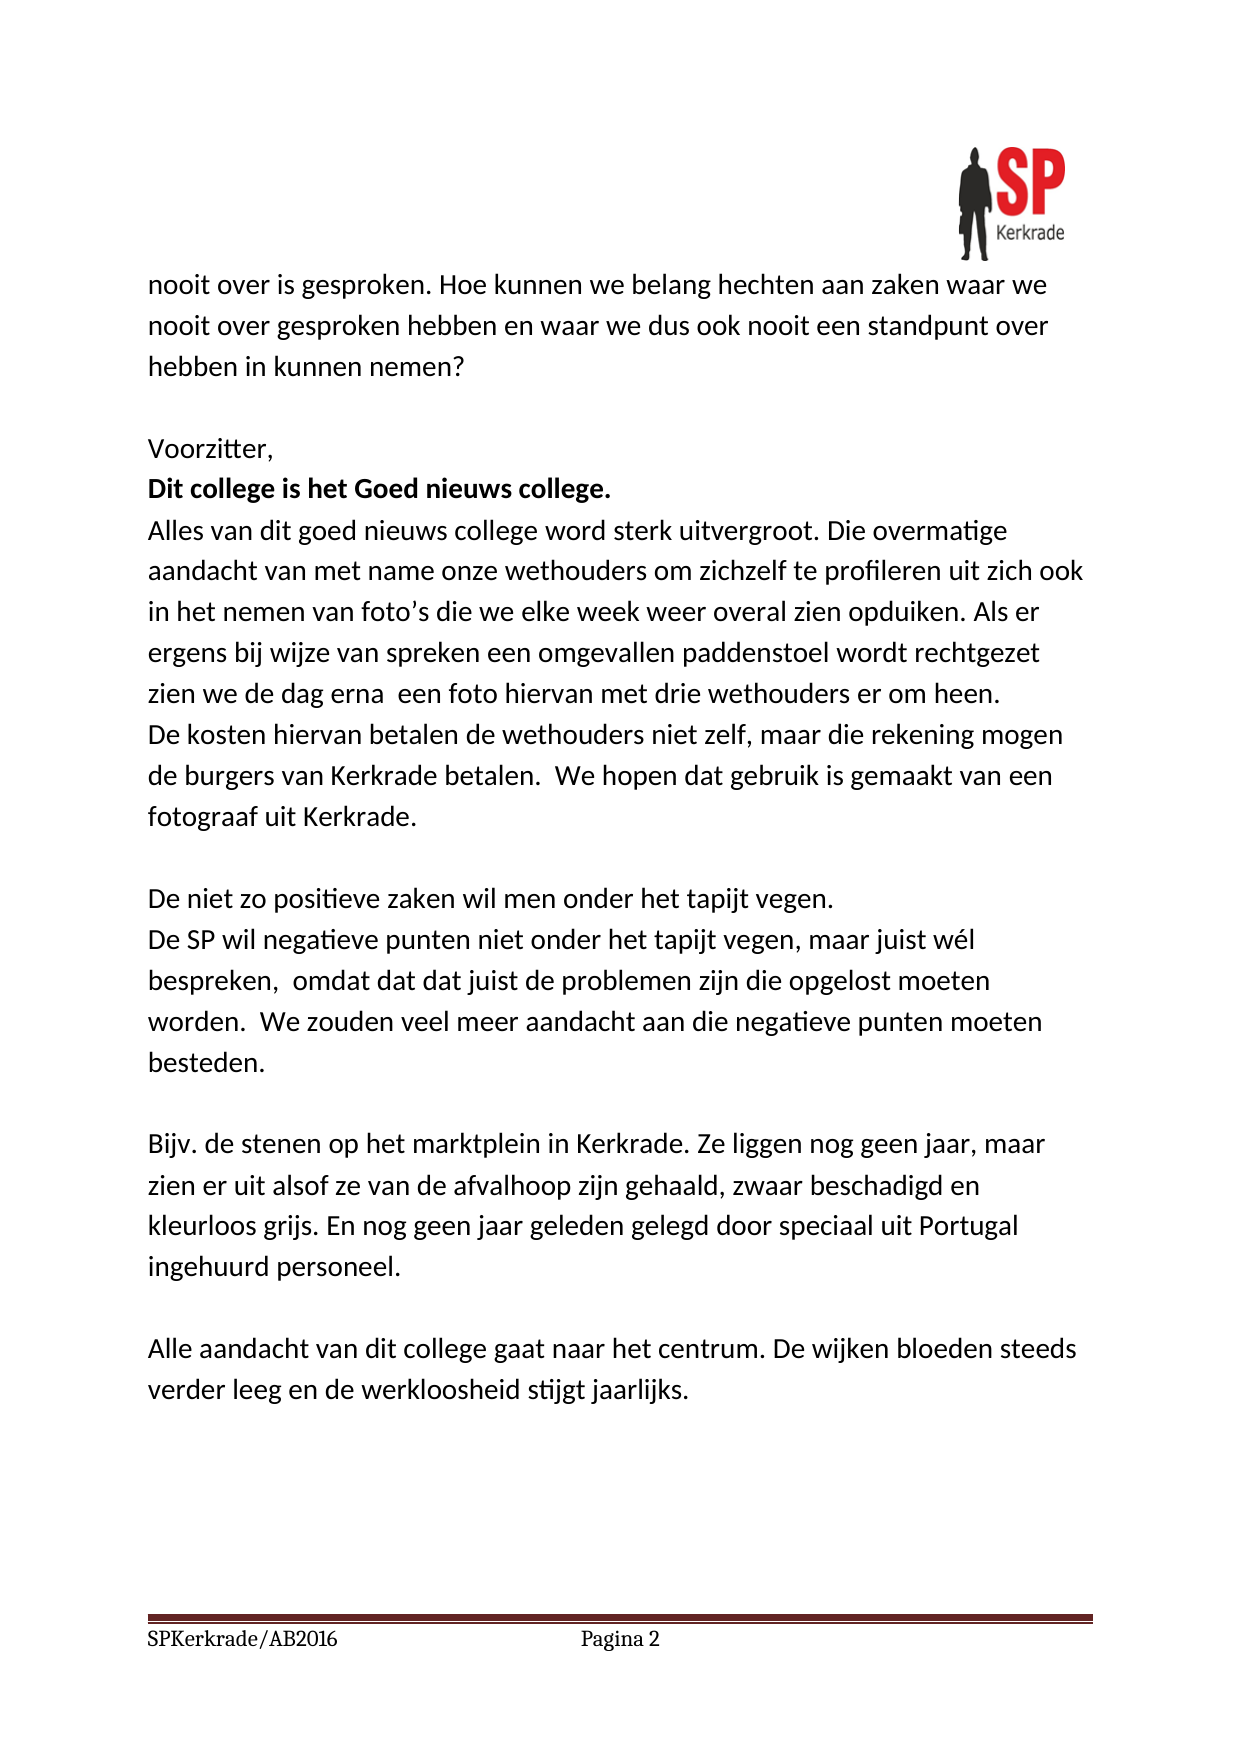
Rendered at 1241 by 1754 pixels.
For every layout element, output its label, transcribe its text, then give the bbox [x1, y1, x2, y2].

text Dit college is het Goed nieuws college. [148, 471, 1093, 506]
text Bijv. de stenen op het marktplein in Kerkrade. Ze liggen nog geen jaar, maar zien er uit alsof ze van de afvalhoop zijn gehaald, zwaar beschadigd en kleurloos grijs. En nog geen jaar geleden gelegd door speciaal uit Portugal ingehuurd personeel. [148, 1126, 1093, 1284]
text De SP wil negatieve punten niet onder het tapijt vegen, maar juist wél bespreken, omdat dat dat juist de problemen zijn die opgelost moeten worden. We zouden veel meer aandacht aan die negatieve punten moeten besteden. [148, 921, 1093, 1079]
text Alles van dit goed nieuws college word sterk uitvergroot. Die overmatige aandacht van met name onze wethouders om zichzelf te profileren uit zich ook in het nemen van foto’s die we elke week weer overal zien opduiken. Als er ergens bij wijze van spreken een omgevallen paddenstoel wordt rechtgezet zien we de dag erna een foto hiervan met drie wethouders er om heen. [148, 512, 1093, 711]
text Alle aandacht van dit college gaat naar het centrum. De wijken bloeden steeds verder leeg en de werkloosheid stijgt jaarlijks. [148, 1330, 1093, 1407]
text De kosten hiervan betalen de wethouders niet zelf, maar die rekening mogen de burgers van Kerkrade betalen. We hopen dat gebruik is gemaakt van een fotograaf uit Kerkrade. [148, 716, 1093, 834]
text De niet zo positieve zaken wil men onder het tapijt vegen. [148, 880, 1093, 916]
text nooit over is gesproken. Hoe kunnen we belang hechten aan zaken waar we nooit over gesproken hebben en waar we dus ook nooit een standpunt over hebben in kunnen nemen? [148, 266, 1093, 383]
text Voorzitter, [148, 430, 1093, 465]
picture [958, 147, 1065, 261]
